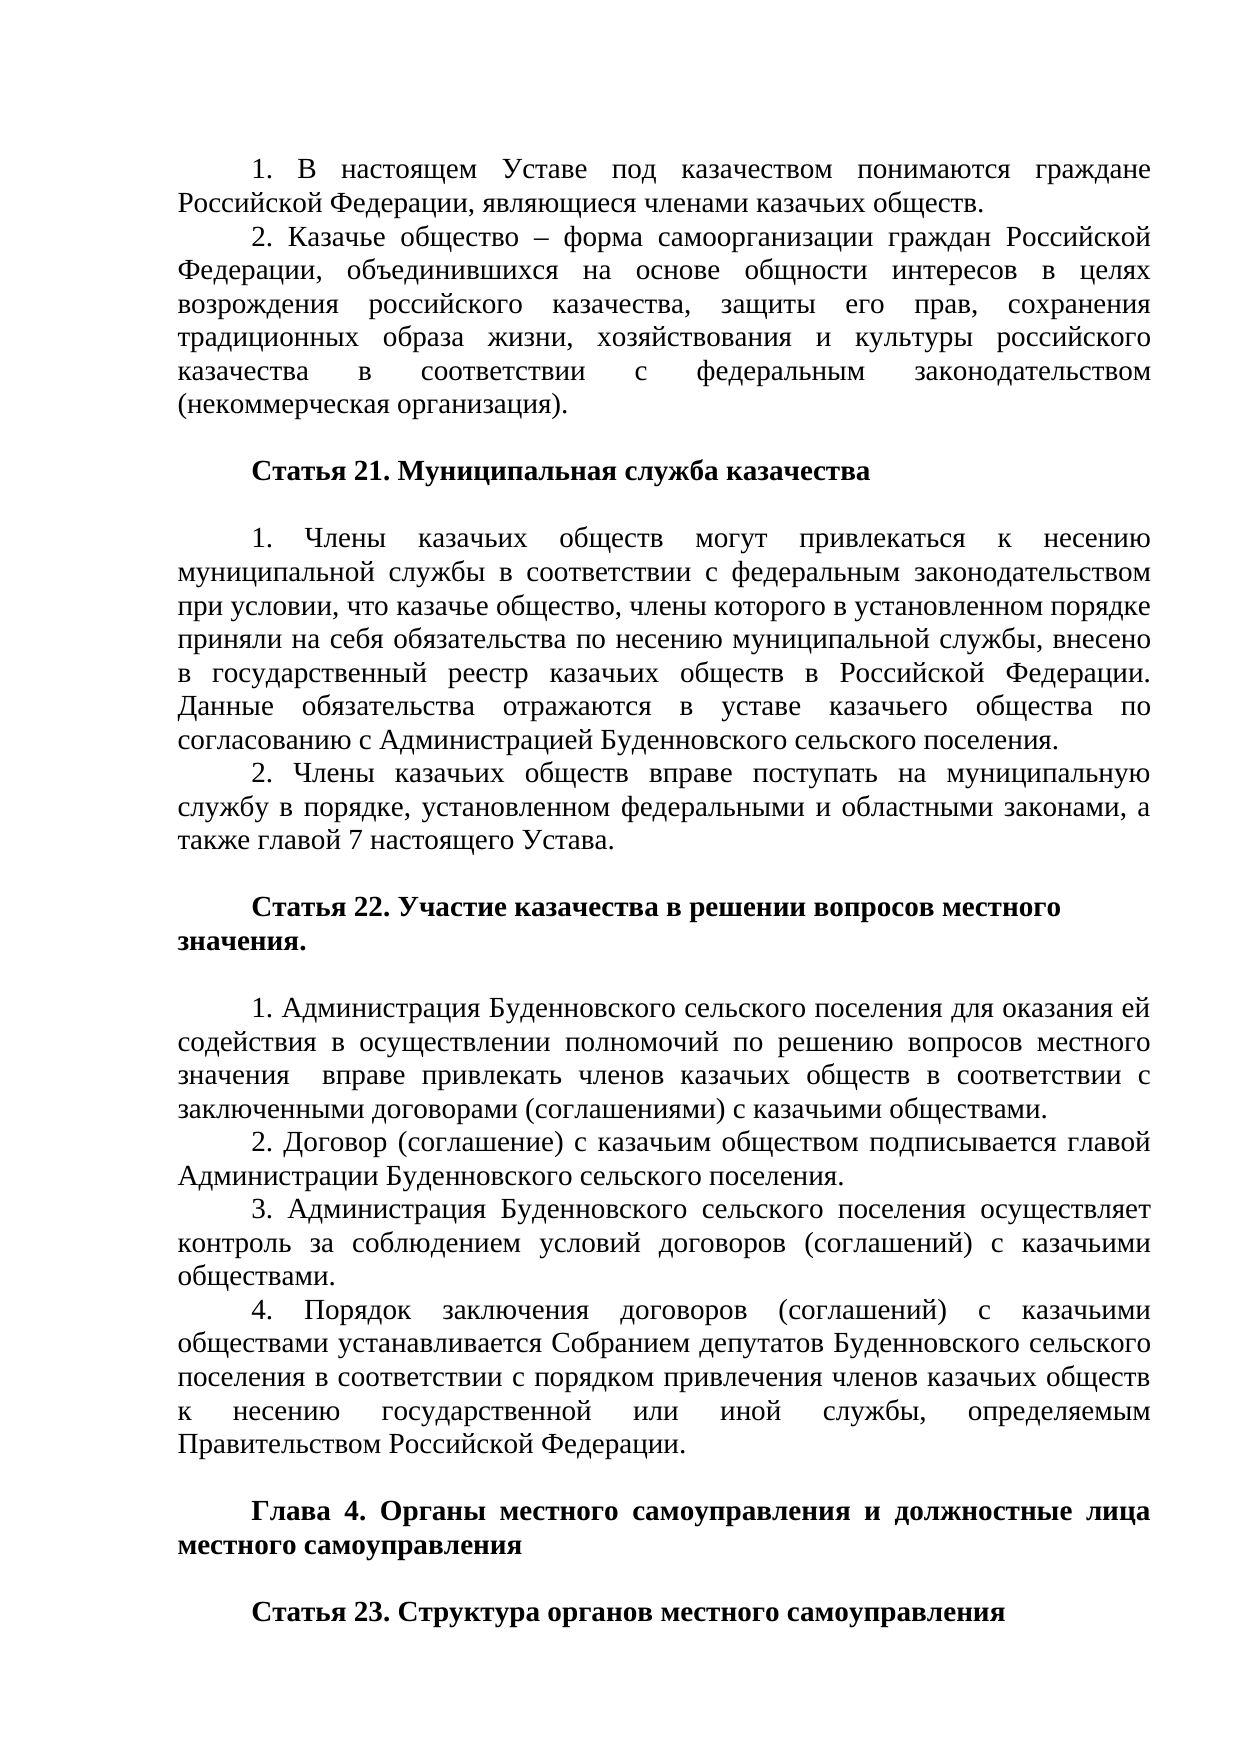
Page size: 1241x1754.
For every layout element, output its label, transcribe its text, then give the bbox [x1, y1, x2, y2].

text 2. Договор (соглашение) с казачьим обществом подписывается главой Администрации Буденновского сельского поселения. [177, 1124, 1152, 1191]
text 1. Администрация Буденновского сельского поселения для оказания ей содействия в осуществлении полномочий по решению вопросов местного значения вправе привлекать членов казачьих обществ в соответствии с заключенными договорами (соглашениями) с казачьими обществами. [177, 990, 1152, 1124]
text Статья 23. Структура органов местного самоуправления [177, 1594, 1152, 1627]
text 1. В настоящем Уставе под казачеством понимаются граждане Российской Федерации, являющиеся членами казачьих обществ. [177, 152, 1152, 219]
text Глава 4. Органы местного самоуправления и должностные лица местного самоуправления [177, 1493, 1152, 1560]
text Статья 22. Участие казачества в решении вопросов местного значения. [177, 889, 1152, 957]
text 3. Администрация Буденновского сельского поселения осуществляет контроль за соблюдением условий договоров (соглашений) с казачьими обществами. [177, 1191, 1152, 1292]
text 4. Порядок заключения договоров (соглашений) с казачьими обществами устанавливается Собранием депутатов Буденновского сельского поселения в соответствии с порядком привлечения членов казачьих обществ к несению государственной или иной службы, определяемым Правительством Российской Федерации. [177, 1292, 1152, 1460]
text 2. Казачье общество – форма самоорганизации граждан Российской Федерации, объединившихся на основе общности интересов в целях возрождения российского казачества, защиты его прав, сохранения традиционных образа жизни, хозяйствования и культуры российского казачества в соответствии с федеральным законодательством (некоммерческая организация). [177, 219, 1152, 420]
text Статья 21. Муниципальная служба казачества [177, 453, 1152, 487]
text 1. Члены казачьих обществ могут привлекаться к несению муниципальной службы в соответствии с федеральным законодательством при условии, что казачье общество, члены которого в установленном порядке приняли на себя обязательства по несению муниципальной службы, внесено в государственный реестр казачьих обществ в Российской Федерации. Данные обязательства отражаются в уставе казачьего общества по согласованию с Администрацией Буденновского сельского поселения. [177, 521, 1152, 755]
text 2. Члены казачьих обществ вправе поступать на муниципальную службу в порядке, установленном федеральными и областными законами, а также главой 7 настоящего Устава. [177, 755, 1152, 856]
